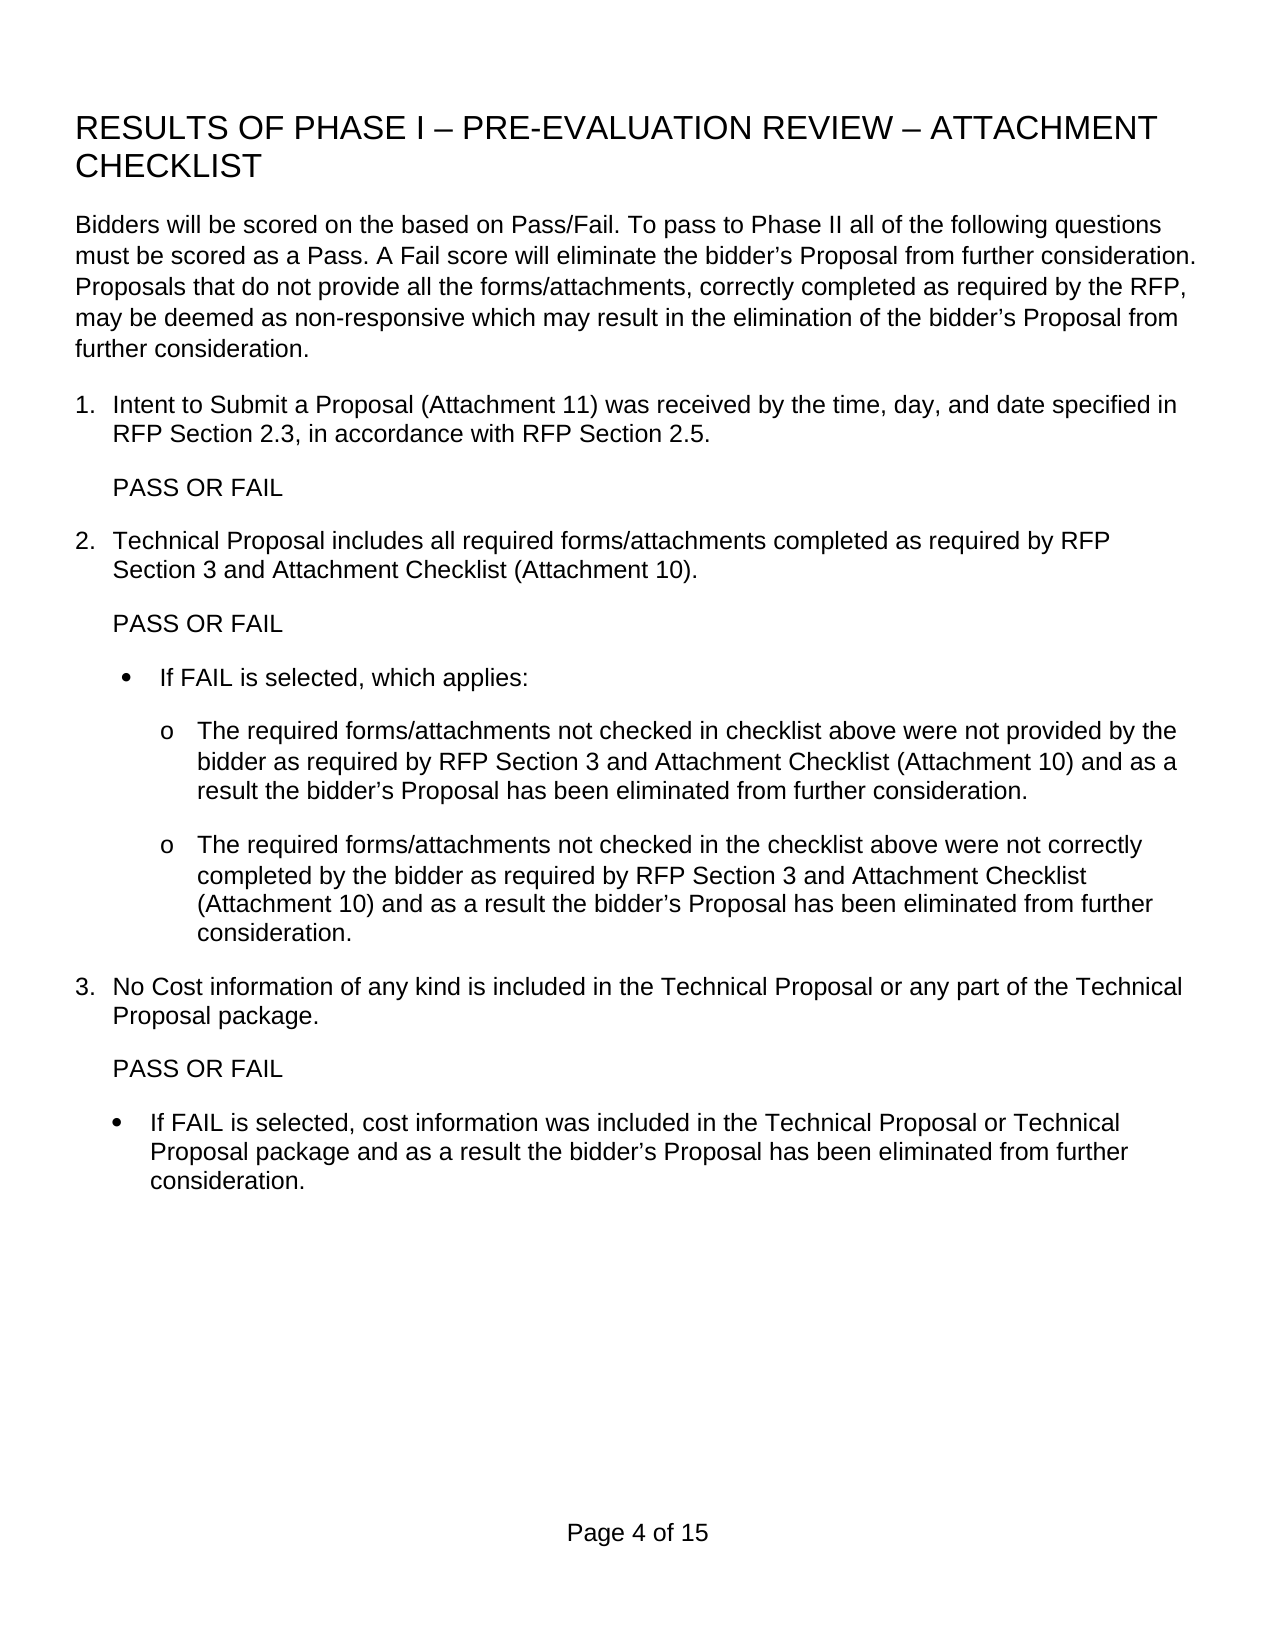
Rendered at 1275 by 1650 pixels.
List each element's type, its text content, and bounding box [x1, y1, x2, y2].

list Technical Proposal includes all required forms/attachments completed as required by RFP Section 3 and Attachment Checklist (Attachment 10). [75, 526, 1200, 584]
text PASS OR FAIL [112, 609, 1200, 637]
list Intent to Submit a Proposal (Attachment 11) was received by the time, day, and date specified in RFP Section 2.3, in accordance with RFP Section 2.5. [75, 390, 1200, 447]
list The required forms/attachments not checked in checklist above were not provided by the bidder as required by RFP Section 3 and Attachment Checklist (Attachment 10) and as a result the bidder’s Proposal has been eliminated from further consideration. [159, 716, 1200, 805]
list No Cost information of any kind is included in the Technical Proposal or any part of the Technical Proposal package. [75, 972, 1200, 1029]
list If FAIL is selected, cost information was included in the Technical Proposal or Technical Proposal package and as a result the bidder’s Proposal has been eliminated from further consideration. [112, 1108, 1200, 1194]
subtitle RESULTS OF PHASE I – PRE-EVALUATION REVIEW – ATTACHMENT CHECKLIST [75, 108, 1200, 185]
text Bidders will be scored on the based on Pass/Fail. To pass to Phase II all of the following questions must be scored as a Pass. A Fail score will eliminate the bidder’s Proposal from further consideration. Proposals that do not provide all the forms/attachments, correctly completed as required by the RFP, may be deemed as non-responsive which may result in the elimination of the bidder’s Proposal from further consideration. [75, 210, 1200, 363]
list If FAIL is selected, which applies: [122, 662, 1200, 691]
list The required forms/attachments not checked in the checklist above were not correctly completed by the bidder as required by RFP Section 3 and Attachment Checklist (Attachment 10) and as a result the bidder’s Proposal has been eliminated from further consideration. [159, 830, 1200, 947]
list PASS OR FAIL [112, 1054, 1200, 1083]
text PASS OR FAIL [112, 472, 1200, 501]
